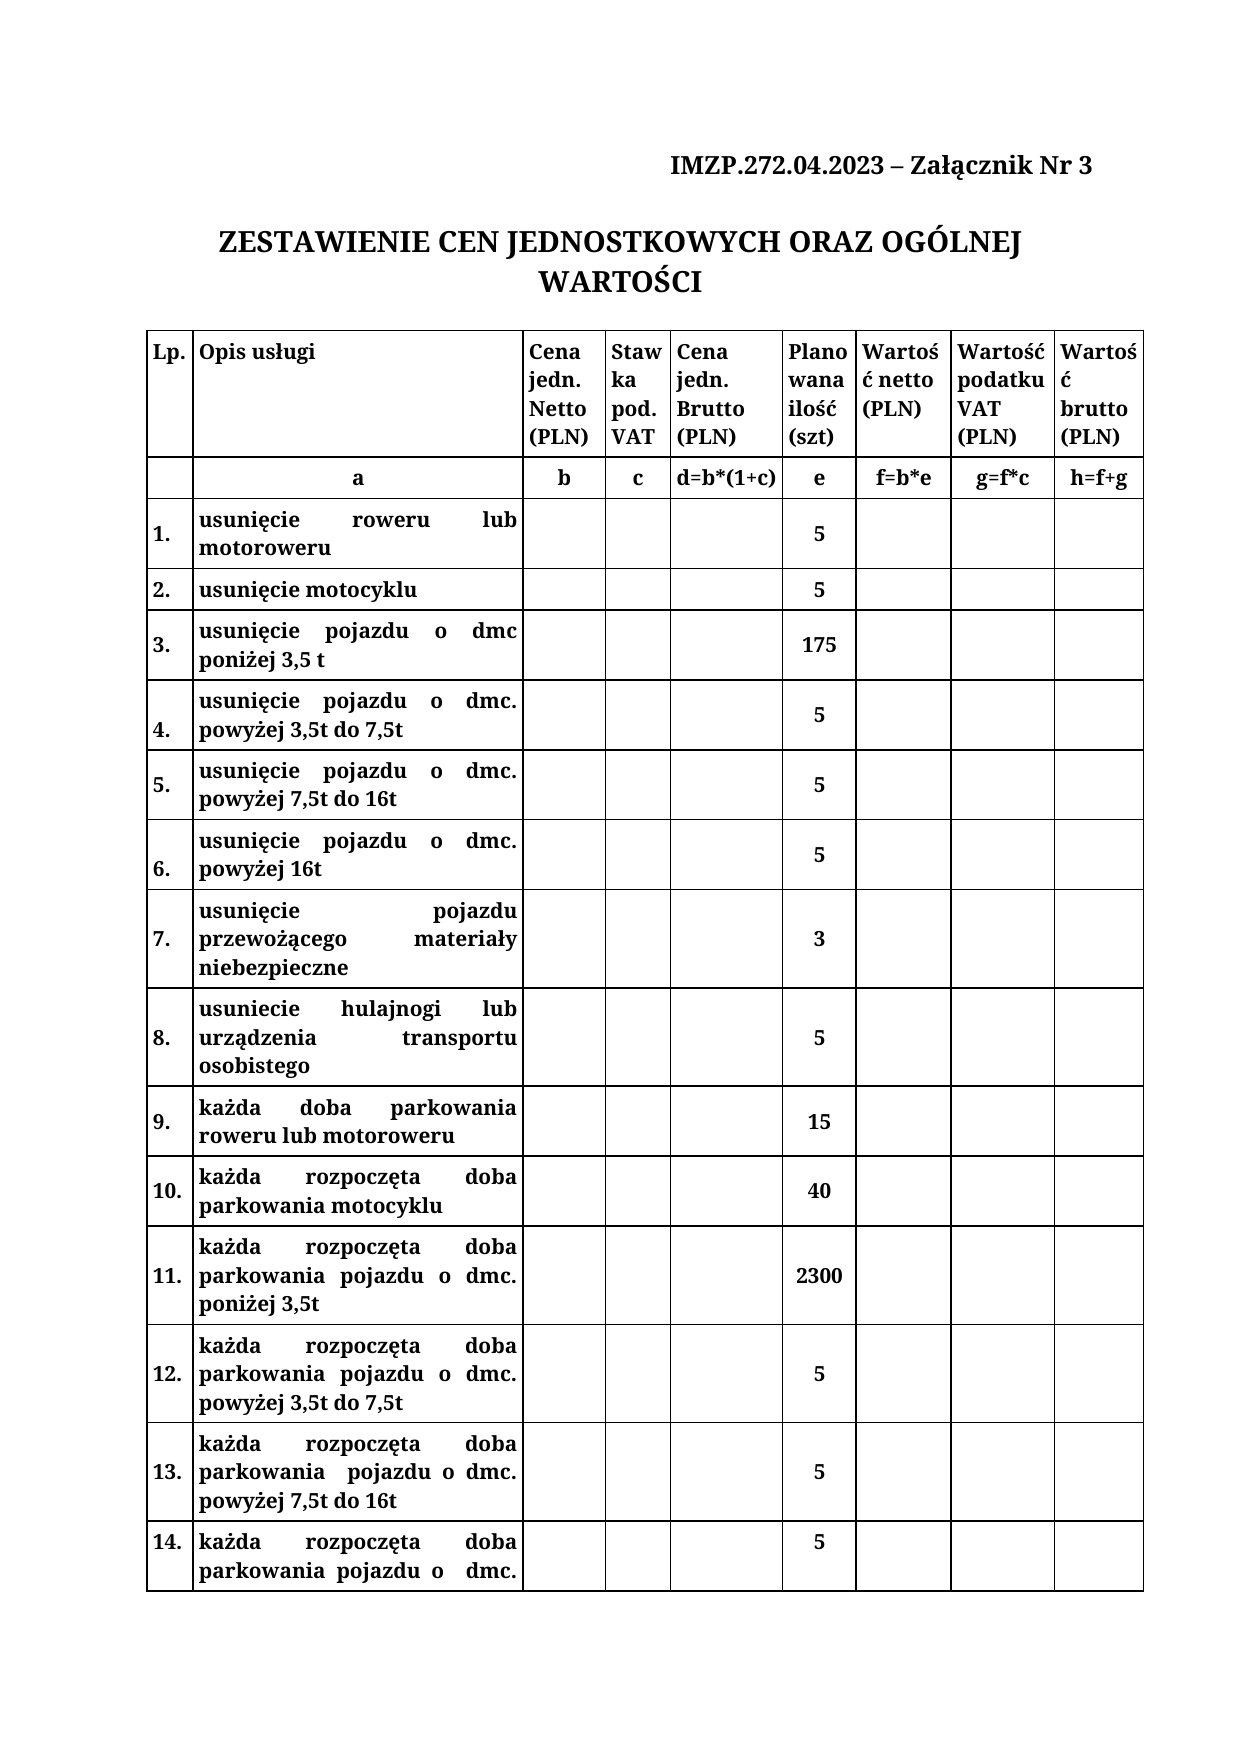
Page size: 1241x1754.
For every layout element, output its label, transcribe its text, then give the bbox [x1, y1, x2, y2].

table_cell [671, 1157, 782, 1225]
table_cell [524, 499, 605, 568]
table_cell [1055, 569, 1143, 609]
table_cell 5 [783, 1522, 855, 1590]
table_cell [671, 681, 782, 749]
table_cell [857, 1522, 950, 1590]
table_cell usunięcie pojazdu o dmc poniżej 3,5 t [194, 611, 522, 679]
table_cell [952, 1227, 1054, 1323]
table_header Wartość netto (PLN) [857, 331, 950, 456]
table_cell [857, 989, 950, 1085]
table_cell każda rozpoczęta doba parkowania motocyklu [194, 1157, 522, 1225]
text ZESTAWIENIE CEN JEDNOSTKOWYCH ORAZ OGÓLNEJ WARTOŚCI [148, 221, 1093, 301]
table_cell [606, 989, 670, 1085]
table_cell [1055, 989, 1143, 1085]
table_cell [524, 1423, 605, 1520]
table_cell [952, 1157, 1054, 1225]
table_cell [857, 499, 950, 568]
table_cell [524, 1325, 605, 1422]
table_cell [606, 1522, 670, 1590]
table_cell [857, 681, 950, 749]
table_header Wartość brutto (PLN) [1055, 331, 1143, 456]
table_cell [671, 1522, 782, 1590]
table_header Cena jedn. Netto (PLN) [524, 331, 605, 456]
table_cell [524, 820, 605, 889]
table_cell 5 [783, 499, 855, 568]
table_cell [1055, 1423, 1143, 1520]
table_cell [524, 1227, 605, 1323]
table_cell [606, 569, 670, 609]
table_cell każda rozpoczęta doba parkowania pojazdu o dmc. poniżej 3,5t [194, 1227, 522, 1323]
table_cell [857, 1227, 950, 1323]
table_cell 5 [783, 681, 855, 749]
table_cell 40 [783, 1157, 855, 1225]
table_cell [524, 569, 605, 609]
table_cell [148, 458, 192, 498]
table_cell 15 [783, 1087, 855, 1155]
table_cell [524, 611, 605, 679]
table_cell każda rozpoczęta doba parkowania pojazdu o dmc. powyżej 3,5t do 7,5t [194, 1325, 522, 1422]
table_cell 9. [148, 1087, 192, 1155]
table_cell [1055, 681, 1143, 749]
table_cell g=f*c [952, 458, 1054, 498]
table_cell każda rozpoczęta doba parkowania pojazdu o dmc. powyżej 7,5t do 16t [194, 1423, 522, 1520]
table_cell usunięcie pojazdu przewożącego materiały niebezpieczne [194, 890, 522, 987]
table_cell 5 [783, 569, 855, 609]
table_cell [1055, 1157, 1143, 1225]
table_cell [857, 1157, 950, 1225]
table_cell usuniecie hulajnogi lub urządzenia transportu osobistego [194, 989, 522, 1085]
table_header Cena jedn. Brutto (PLN) [671, 331, 782, 456]
table_cell usunięcie pojazdu o dmc. powyżej 7,5t do 16t [194, 751, 522, 819]
table_cell [671, 989, 782, 1085]
table_cell [606, 820, 670, 889]
table_cell [671, 1325, 782, 1422]
table_cell 10. [148, 1157, 192, 1225]
table_cell [524, 890, 605, 987]
table_cell [524, 989, 605, 1085]
table_cell [952, 611, 1054, 679]
table_cell [1055, 1522, 1143, 1590]
table_cell [524, 681, 605, 749]
table_cell a [194, 458, 522, 498]
table_cell [606, 1227, 670, 1323]
table_cell [857, 1325, 950, 1422]
table_cell 175 [783, 611, 855, 679]
table_cell 2300 [783, 1227, 855, 1323]
table_cell [952, 1522, 1054, 1590]
table_cell 5 [783, 989, 855, 1085]
table_cell [1055, 1087, 1143, 1155]
table_cell [952, 1325, 1054, 1422]
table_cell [194, 1522, 522, 1590]
table_cell usunięcie pojazdu o dmc. powyżej 3,5t do 7,5t [194, 681, 522, 749]
table_cell [671, 890, 782, 987]
table_cell 5 [783, 1325, 855, 1422]
table_cell usunięcie pojazdu o dmc. powyżej 16t [194, 820, 522, 889]
table_cell 3. [148, 611, 192, 679]
table_cell usunięcie motocyklu [194, 569, 522, 609]
table_cell 5 [783, 751, 855, 819]
table_header Lp. [148, 331, 192, 456]
table_cell [1055, 820, 1143, 889]
table_cell 5 [783, 820, 855, 889]
table_cell [671, 1423, 782, 1520]
table_cell 5 [783, 1423, 855, 1520]
table_cell [524, 1087, 605, 1155]
table_cell h=f+g [1055, 458, 1143, 498]
table_cell [952, 1087, 1054, 1155]
table_cell b [524, 458, 605, 498]
table_cell c [606, 458, 670, 498]
table_header Opis usługi [194, 331, 522, 456]
table_cell [1055, 751, 1143, 819]
table_cell [952, 989, 1054, 1085]
table_cell 12. [148, 1325, 192, 1422]
table_cell 11. [148, 1227, 192, 1323]
table_cell [606, 1423, 670, 1520]
table_cell 7. [148, 890, 192, 987]
table_cell [952, 751, 1054, 819]
table_cell [606, 751, 670, 819]
table_cell [952, 820, 1054, 889]
table_cell [606, 681, 670, 749]
table_cell [857, 1087, 950, 1155]
text IMZP.272.04.2023 – Załącznik Nr 3 [148, 148, 1093, 182]
table_cell f=b*e [857, 458, 950, 498]
table_cell [857, 751, 950, 819]
table_cell [952, 681, 1054, 749]
table_cell [857, 890, 950, 987]
table_cell [606, 1325, 670, 1422]
table_cell [1055, 1227, 1143, 1323]
table_cell [857, 820, 950, 889]
table_header Wartość podatku VAT (PLN) [952, 331, 1054, 456]
table_cell [1055, 1325, 1143, 1422]
table_cell 6. [148, 820, 192, 889]
table_cell [1055, 890, 1143, 987]
table_cell [857, 1423, 950, 1520]
table_cell każda doba parkowania roweru lub motoroweru [194, 1087, 522, 1155]
table_cell [671, 1087, 782, 1155]
table_cell [606, 499, 670, 568]
table_cell 14. [148, 1522, 192, 1590]
table_cell [671, 499, 782, 568]
table_cell [606, 1157, 670, 1225]
table_cell [524, 1522, 605, 1590]
table_cell [1055, 499, 1143, 568]
table_cell [606, 611, 670, 679]
table_cell 5. [148, 751, 192, 819]
table_cell [952, 1423, 1054, 1520]
table_cell 2. [148, 569, 192, 609]
table_cell 4. [148, 681, 192, 749]
table_cell [524, 1157, 605, 1225]
table_cell 1. [148, 499, 192, 568]
table_cell [952, 890, 1054, 987]
table_cell [1055, 611, 1143, 679]
table_cell d=b*(1+c) [671, 458, 782, 498]
table_cell [952, 569, 1054, 609]
table_cell usunięcie roweru lub motoroweru [194, 499, 522, 568]
table_cell e [783, 458, 855, 498]
table_cell [952, 499, 1054, 568]
table_cell [671, 751, 782, 819]
table_header Planowana ilość (szt) [783, 331, 855, 456]
table_cell 8. [148, 989, 192, 1085]
table_cell [857, 569, 950, 609]
table_cell [671, 820, 782, 889]
table_cell [671, 1227, 782, 1323]
table_header Stawka pod. VAT [606, 331, 670, 456]
table_cell [671, 569, 782, 609]
table_cell [524, 751, 605, 819]
table_cell [606, 1087, 670, 1155]
table_cell [671, 611, 782, 679]
table_cell 3 [783, 890, 855, 987]
table_cell [857, 611, 950, 679]
table_cell 13. [148, 1423, 192, 1520]
table_cell [606, 890, 670, 987]
